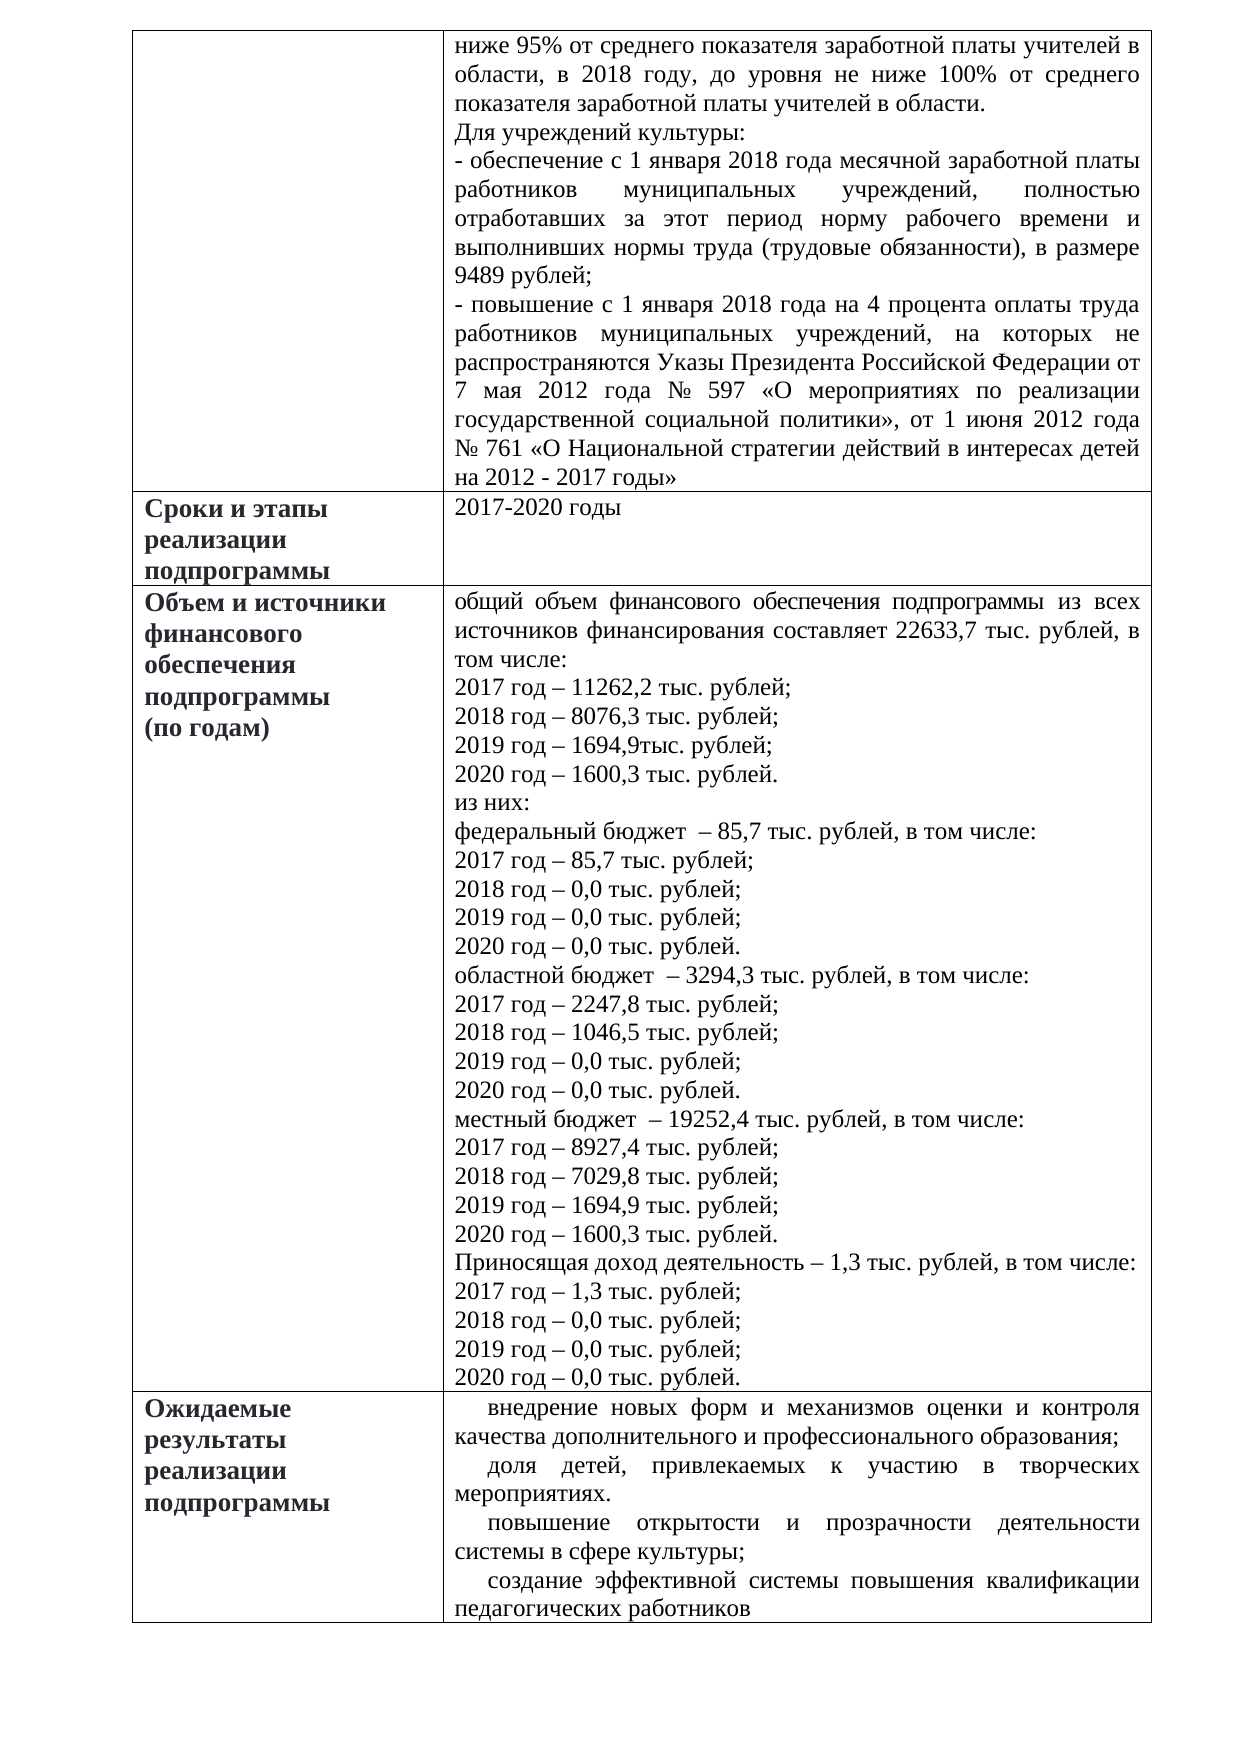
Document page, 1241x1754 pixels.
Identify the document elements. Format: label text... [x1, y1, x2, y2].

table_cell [444, 31, 1151, 491]
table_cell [133, 31, 443, 491]
table_cell Объем и источники финансового обеспечения подпрограммы (по годам) [133, 586, 443, 1391]
table_cell 2017-2020 годы [444, 492, 1151, 585]
table_cell Сроки и этапы реализации подпрограммы [133, 492, 443, 585]
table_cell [444, 1392, 1151, 1622]
table_cell общий объем финансового обеспечения подпрограммы из всех источников финансирования составляет 22633,7 тыс. рублей, в том числе: 2017 год – 11262,2 тыс. рублей; 2018 год – 8076,3 тыс. рублей; 2019 год – 1694,9тыс. рублей; 2020 год – 1600,3 тыс. рублей. из них: федеральный бюджет – 85,7 тыс. рублей, в том числе: 2017 год – 85,7 тыс. рублей; 2018 год – 0,0 тыс. рублей; 2019 год – 0,0 тыс. рублей; 2020 год – 0,0 тыс. рублей. областной бюджет – 3294,3 тыс. рублей, в том числе: 2017 год – 2247,8 тыс. рублей; 2018 год – 1046,5 тыс. рублей; 2019 год – 0,0 тыс. рублей; 2020 год – 0,0 тыс. рублей. местный бюджет – 19252,4 тыс. рублей, в том числе: 2017 год – 8927,4 тыс. рублей; 2018 год – 7029,8 тыс. рублей; 2019 год – 1694,9 тыс. рублей; 2020 год – 1600,3 тыс. рублей. Приносящая доход деятельность – 1,3 тыс. рублей, в том числе: 2017 год – 1,3 тыс. рублей; 2018 год – 0,0 тыс. рублей; 2019 год – 0,0 тыс. рублей; 2020 год – 0,0 тыс. рублей. [444, 586, 1151, 1391]
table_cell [133, 1392, 443, 1622]
